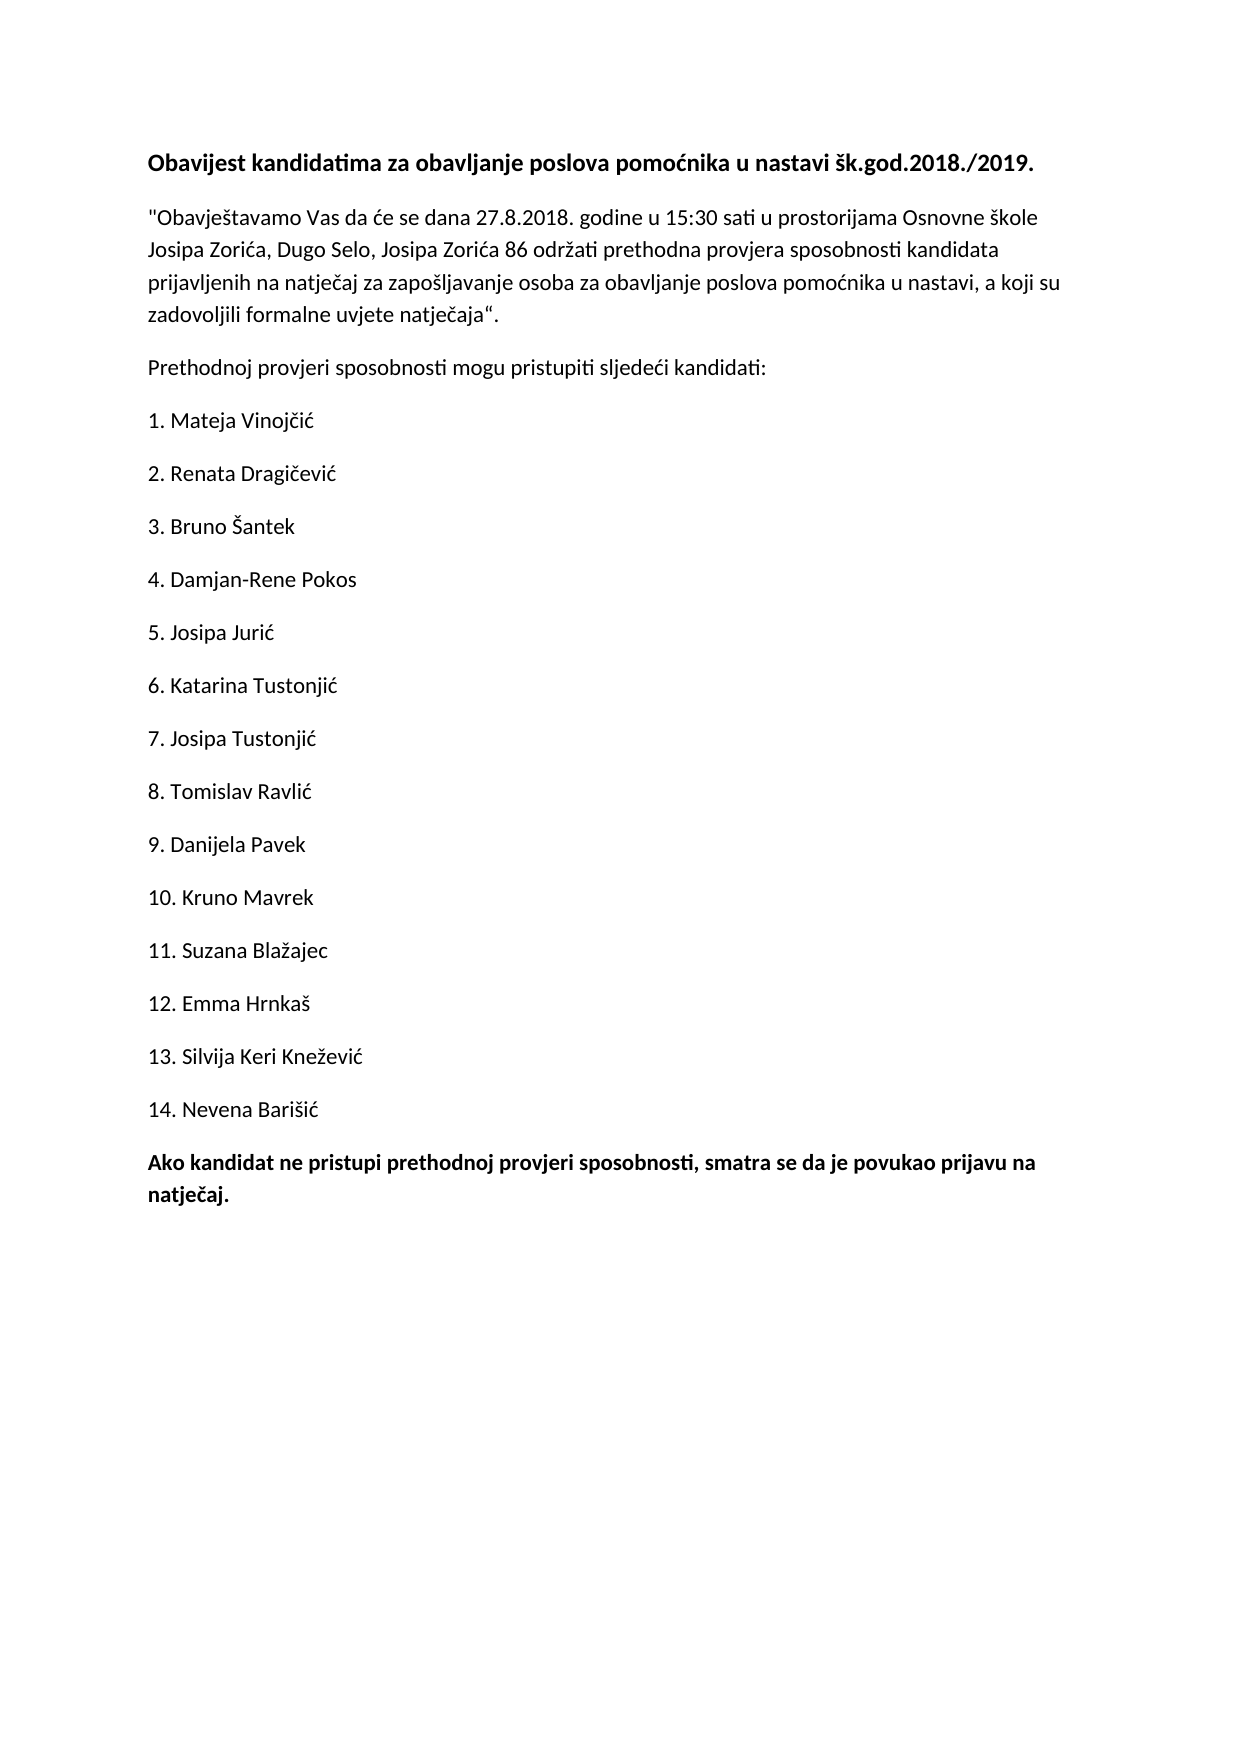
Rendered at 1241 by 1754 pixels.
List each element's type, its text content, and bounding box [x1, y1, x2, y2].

text Ako kandidat ne pristupi prethodnoj provjeri sposobnosti, smatra se da je povukao prijavu na natječaj. [148, 1148, 1093, 1208]
text "Obavještavamo Vas da će se dana 27.8.2018. godine u 15:30 sati u prostorijama Osnovne škole Josipa Zorića, Dugo Selo, Josipa Zorića 86 održati prethodna provjera sposobnosti kandidata prijavljenih na natječaj za zapošljavanje osoba za obavljanje poslova pomoćnika u nastavi, a koji su zadovoljili formalne uvjete natječaja“. [148, 203, 1093, 328]
text 4. Damjan-Rene Pokos [148, 565, 1093, 593]
text 2. Renata Dragičević [148, 459, 1093, 487]
text 10. Kruno Mavrek [148, 883, 1093, 911]
text Prethodnoj provjeri sposobnosti mogu pristupiti sljedeći kandidati: [148, 353, 1093, 381]
text 1. Mateja Vinojčić [148, 406, 1093, 434]
text Obavijest kandidatima za obavljanje poslova pomoćnika u nastavi šk.god.2018./2019. [148, 148, 1093, 178]
text 11. Suzana Blažajec [148, 936, 1093, 964]
text 13. Silvija Keri Knežević [148, 1042, 1093, 1070]
text 9. Danijela Pavek [148, 830, 1093, 858]
text 8. Tomislav Ravlić [148, 777, 1093, 805]
text 12. Emma Hrnkaš [148, 989, 1093, 1017]
text 6. Katarina Tustonjić [148, 671, 1093, 699]
text 14. Nevena Barišić [148, 1095, 1093, 1123]
text 7. Josipa Tustonjić [148, 724, 1093, 752]
text 5. Josipa Jurić [148, 618, 1093, 646]
text 3. Bruno Šantek [148, 512, 1093, 540]
